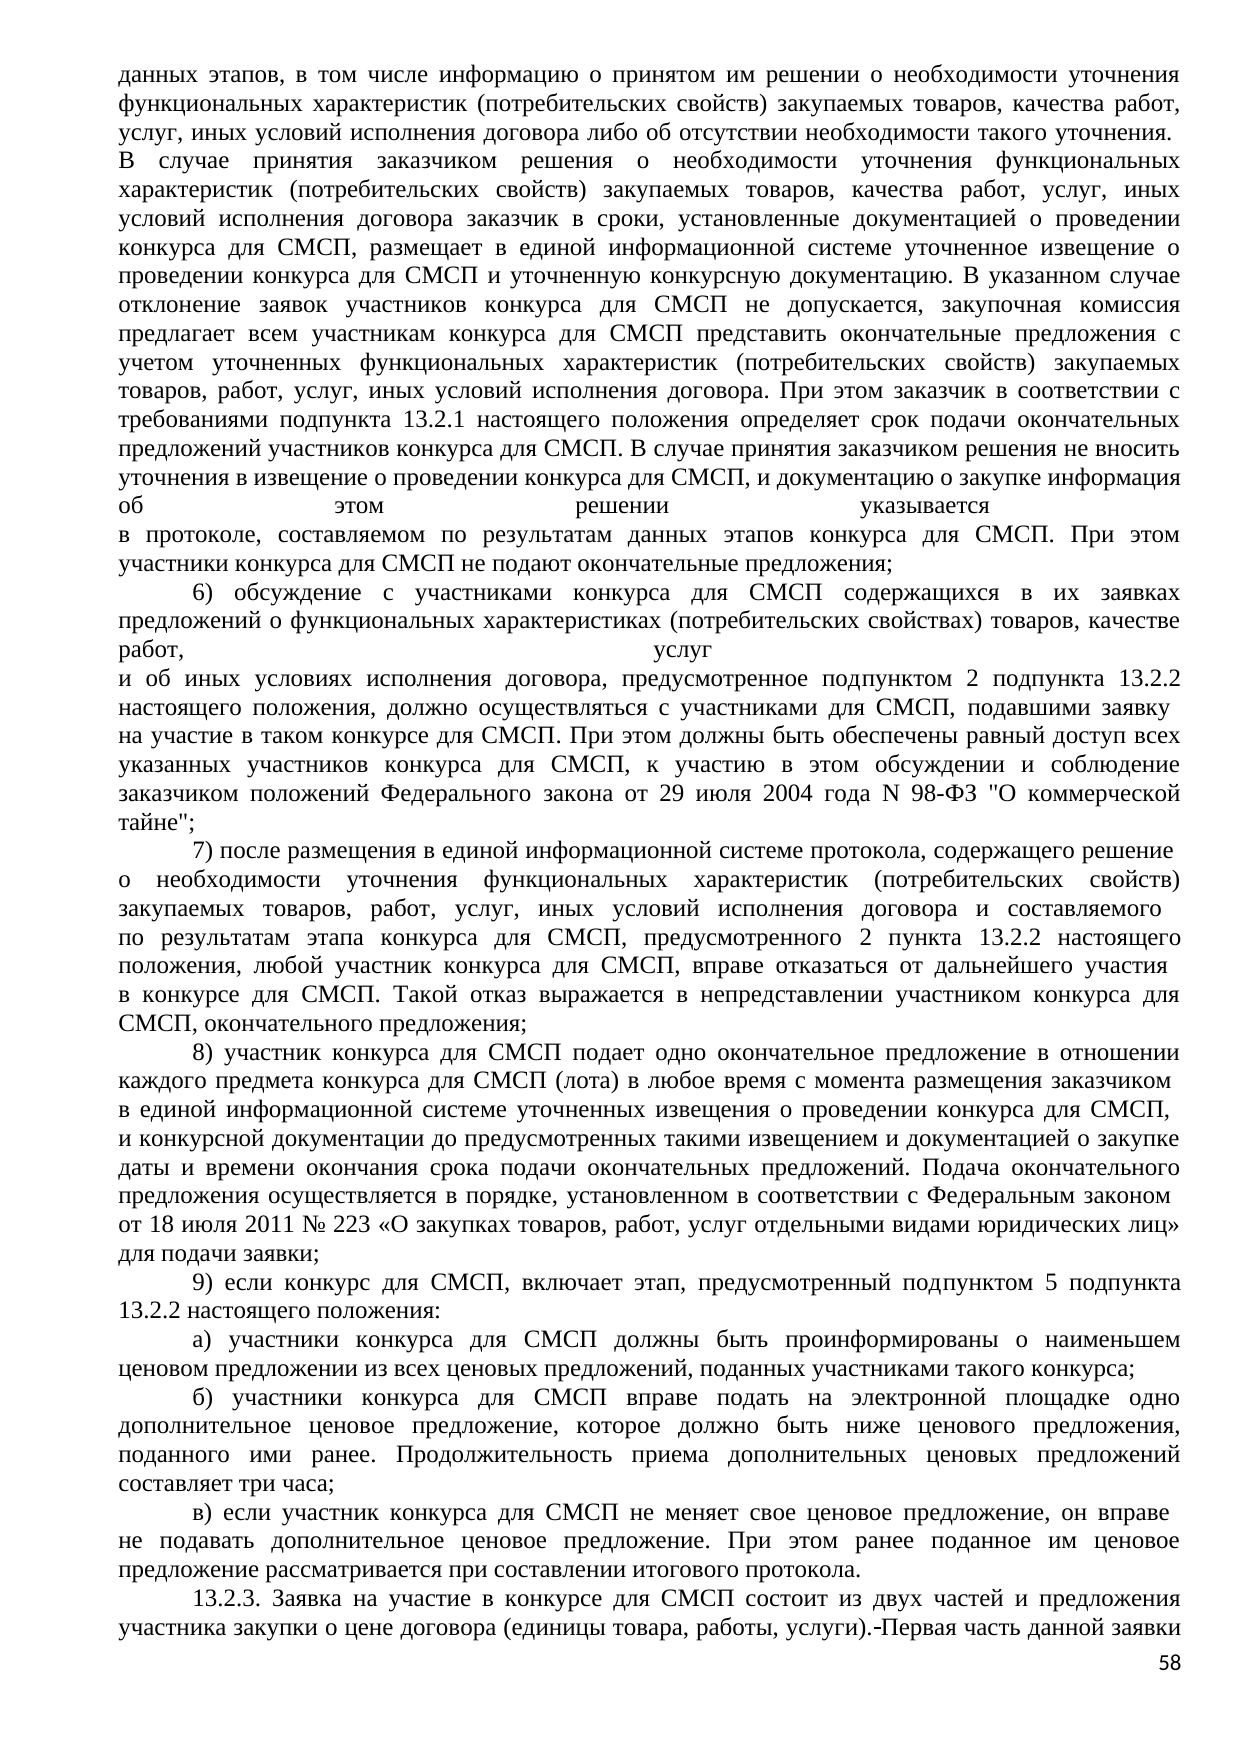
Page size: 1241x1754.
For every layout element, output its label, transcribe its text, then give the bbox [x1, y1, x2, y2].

text в) если участник конкурса для СМСП не меняет свое ценовое предложение, он вправе не подавать дополнительное ценовое предложение. При этом ранее поданное им ценовое предложение рассматривается при составлении итогового протокола. [118, 1497, 1181, 1583]
text 8) участник конкурса для СМСП подает одно окончательное предложение в отношении каждого предмета конкурса для СМСП (лота) в любое время с момента размещения заказчиком в единой информационной системе уточненных извещения о проведении конкурса для СМСП, и конкурсной документации до предусмотренных такими извещением и документацией о закупке даты и времени окончания срока подачи окончательных предложений. Подача окончательного предложения осуществляется в порядке, установленном в соответствии с Федеральным законом от 18 июля 2011 № 223 «О закупках товаров, работ, услуг отдельными видами юридических лиц» для подачи заявки; [118, 1037, 1181, 1267]
text б) участники конкурса для СМСП вправе подать на электронной площадке одно дополнительное ценовое предложение, которое должно быть ниже ценового предложения, поданного ими ранее. Продолжительность приема дополнительных ценовых предложений составляет три часа; [118, 1382, 1181, 1497]
text 9) если конкурс для СМСП, включает этап, предусмотренный подпунктом 5 подпункта 13.2.2 настоящего положения: [118, 1267, 1181, 1324]
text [118, 59, 1181, 577]
text а) участники конкурса для СМСП должны быть проинформированы о наименьшем ценовом предложении из всех ценовых предложений, поданных участниками такого конкурса; [118, 1324, 1181, 1382]
text 7) после размещения в единой информационной системе протокола, содержащего решение о необходимости уточнения функциональных характеристик (потребительских свойств) закупаемых товаров, работ, услуг, иных условий исполнения договора и составляемого по результатам этапа конкурса для СМСП, предусмотренного 2 пункта 13.2.2 настоящего положения, любой участник конкурса для СМСП, вправе отказаться от дальнейшего участия в конкурсе для СМСП. Такой отказ выражается в непредставлении участником конкурса для СМСП, окончательного предложения; [118, 835, 1181, 1037]
text 6) обсуждение с участниками конкурса для СМСП содержащихся в их заявках предложений о функциональных характеристиках (потребительских свойствах) товаров, качестве работ, услуг и об иных условиях исполнения договора, предусмотренное подпунктом 2 подпункта 13.2.2 настоящего положения, должно осуществляться с участниками для СМСП, подавшими заявку на участие в таком конкурсе для СМСП. При этом должны быть обеспечены равный доступ всех указанных участников конкурса для СМСП, к участию в этом обсуждении и соблюдение заказчиком положений Федерального закона от 29 июля 2004 года N 98-ФЗ "О коммерческой тайне"; [118, 577, 1181, 835]
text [118, 1583, 1181, 1640]
